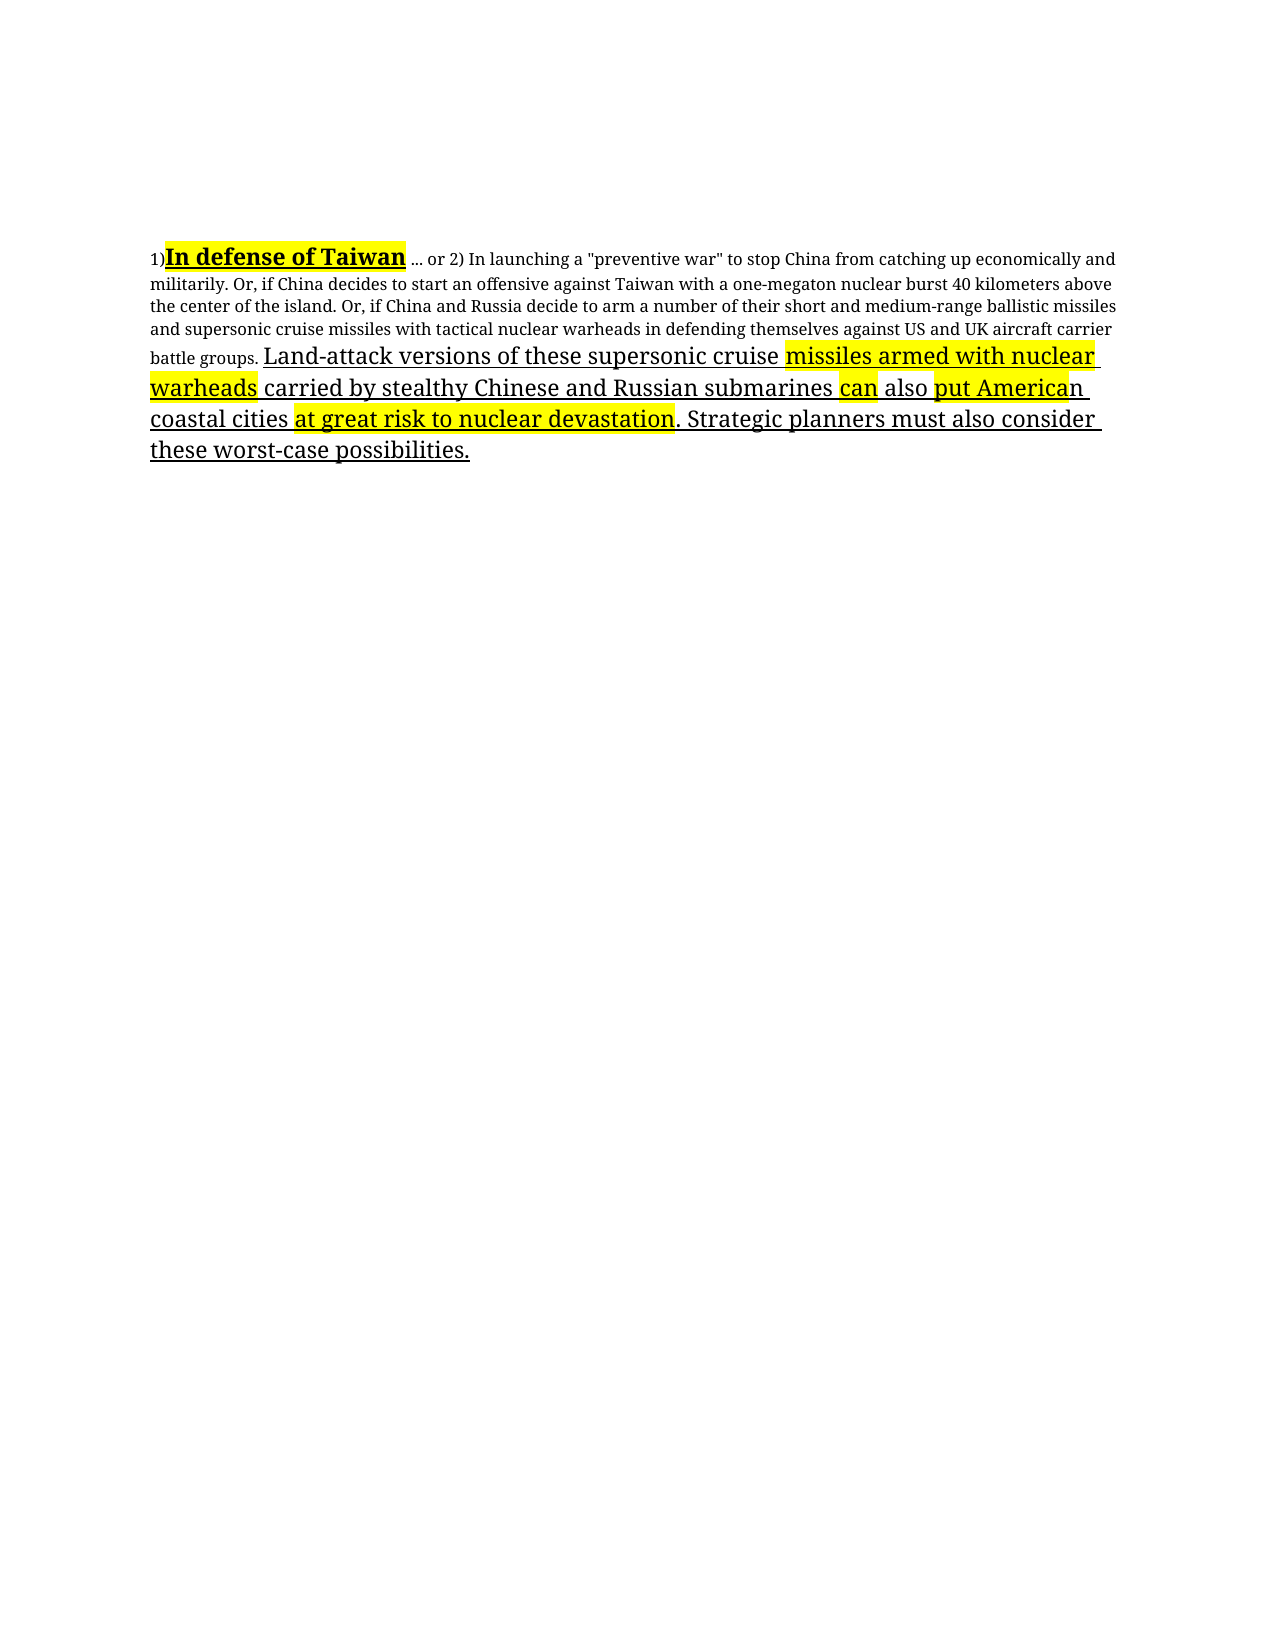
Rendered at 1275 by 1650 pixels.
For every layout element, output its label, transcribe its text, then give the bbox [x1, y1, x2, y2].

text 1)In defense of Taiwan ... or 2) In launching a "preventive war" to stop China from catching up economically and militarily. Or, if China decides to start an offensive against Taiwan with a one-megaton nuclear burst 40 kilometers above the center of the island. Or, if China and Russia decide to arm a number of their short and medium-range ballistic missiles and supersonic cruise missiles with tactical nuclear warheads in defending themselves against US and UK aircraft carrier battle groups. Land-attack versions of these supersonic cruise missiles armed with nuclear warheads carried by stealthy Chinese and Russian submarines can also put American coastal cities at great risk to nuclear devastation. Strategic planners must also consider these worst-case possibilities. [150, 241, 1125, 465]
